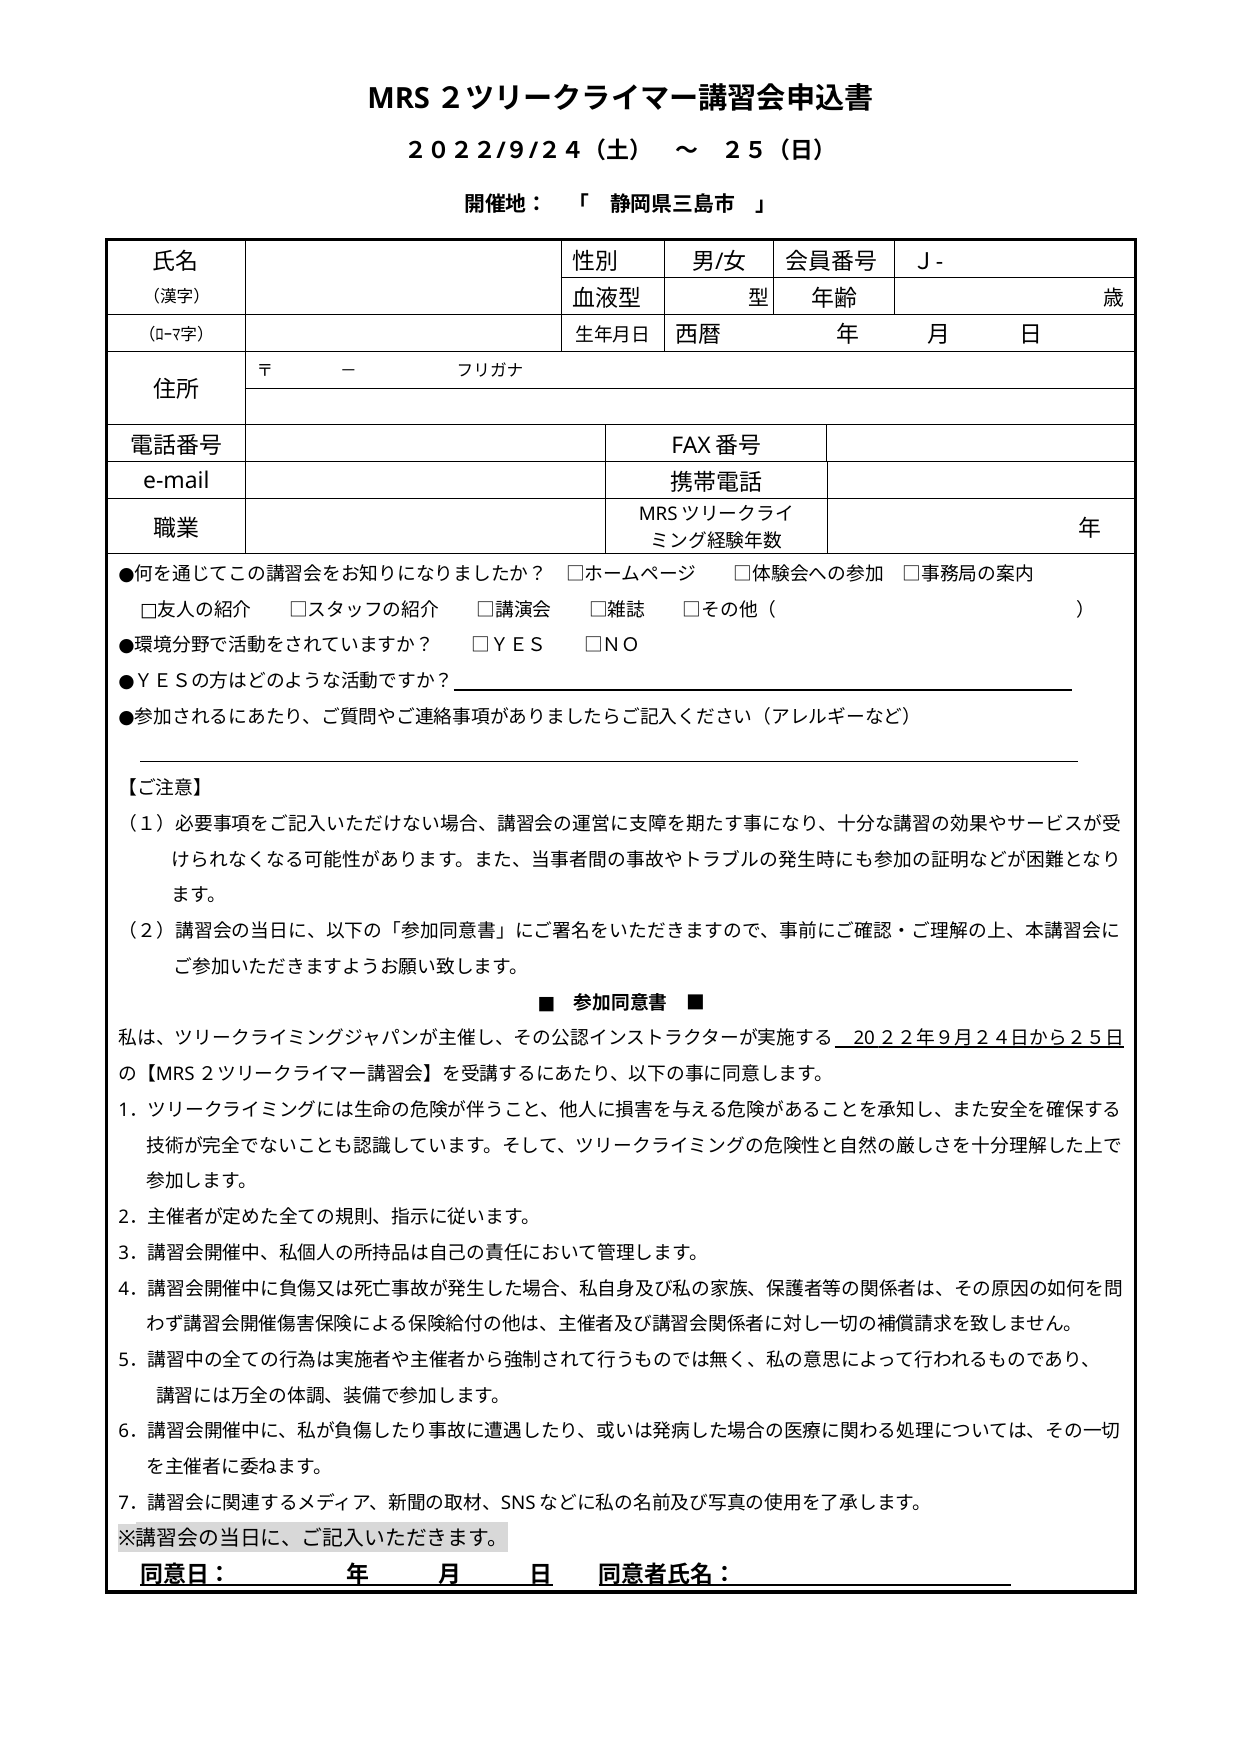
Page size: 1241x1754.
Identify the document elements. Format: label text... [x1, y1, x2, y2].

table_header 男/女 [665, 241, 773, 277]
table_cell MRSツリークライ ミング経験年数 [606, 499, 827, 553]
table_cell [827, 425, 1134, 461]
table_cell 年 [828, 499, 1134, 553]
table_cell 〒 － フリガナ [246, 352, 1134, 387]
table_cell 生年月日 [562, 315, 664, 351]
table_cell [828, 462, 1134, 498]
table_cell ●何を通じてこの講習会をお知りになりましたか？ □ホームページ □体験会への参加 □事務局の案内 □友人の紹介 □スタッフの紹介 □講演会 □雑誌 □その他（ ） ●環境分野で活動をされていますか？ □ＹＥＳ □ＮＯ ●ＹＥＳの方はどのような活動ですか？ ●参加されるにあたり、ご質問やご連絡事項がありましたらご記入ください（アレルギーなど） 【ご注意】 （１）必要事項をご記入いただけない場合、講習会の運営に支障を期たす事になり、十分な講習の効果やサービスが受けられなくなる可能性があります。また、当事者間の事故やトラブルの発生時にも参加の証明などが困難となります。 （２）講習会の当日に、以下の「参加同意書」にご署名をいただきますので、事前にご確認・ご理解の上、本講習会にご参加いただきますようお願い致します。 ■ 参加同意書 ■ 私は、ツリークライミングジャパンが主催し、その公認インストラクターが実施する 20２２年９月２４日から２５日の【MRS２ツリークライマー講習会】を受講するにあたり、以下の事に同意します。 1．ツリークライミングには生命の危険が伴うこと、他人に損害を与える危険があることを承知し、また安全を確保する技術が完全でないことも認識しています。そして、ツリークライミングの危険性と自然の厳しさを十分理解した上で参加します。 2．主催者が定めた全ての規則、指示に従います。 3．講習会開催中、私個人の所持品は自己の責任において管理します。 4．講習会開催中に負傷又は死亡事故が発生した場合、私自身及び私の家族、保護者等の関係者は、その原因の如何を問わず講習会開催傷害保険による保険給付の他は、主催者及び講習会関係者に対し一切の補償請求を致しません。 5．講習中の全ての行為は実施者や主催者から強制されて行うものでは無く、私の意思によって行われるものであり、 講習には万全の体調、装備で参加します。 6．講習会開催中に、私が負傷したり事故に遭遇したり、或いは発病した場合の医療に関わる処理については、その一切を主催者に委ねます。 7．講習会に関連するメディア、新聞の取材、SNSなどに私の名前及び写真の使用を了承します。 ※講習会の当日に、ご記入いただきます。 同意日： 年 月 日 同意者氏名： [108, 554, 1134, 1590]
table_cell 職業 [108, 499, 245, 553]
table_cell 西暦 年 月 日 [665, 315, 1134, 351]
table_cell 歳 [895, 278, 1134, 314]
table_header Ｊ- [895, 241, 1134, 277]
table_cell 住所 [108, 352, 245, 424]
table_cell 型 [665, 278, 773, 314]
text ２０２２/９/２４（土） ～ ２５（日） [118, 131, 1122, 167]
table_cell [246, 315, 561, 351]
text MRS２ツリークライマー講習会申込書 [118, 60, 1122, 131]
table_header 会員番号 [774, 241, 894, 277]
table_cell 血液型 [562, 278, 664, 314]
table_header 性別 [562, 241, 664, 277]
table_cell [246, 425, 605, 461]
text 開催地： 「 静岡県三島市 」 [118, 185, 1122, 221]
table_cell 電話番号 [108, 425, 245, 461]
table_cell 年齢 [774, 278, 894, 314]
table_cell 携帯電話 [606, 462, 827, 498]
table_cell （ﾛｰﾏ字） [108, 315, 245, 351]
table_cell [246, 389, 1134, 424]
table_cell [246, 499, 605, 553]
table_cell e-mail [108, 462, 245, 498]
table_header 氏名 （漢字） [108, 241, 245, 314]
table_header [246, 241, 561, 314]
table_cell FAX番号 [606, 425, 826, 461]
table_cell [246, 462, 605, 498]
